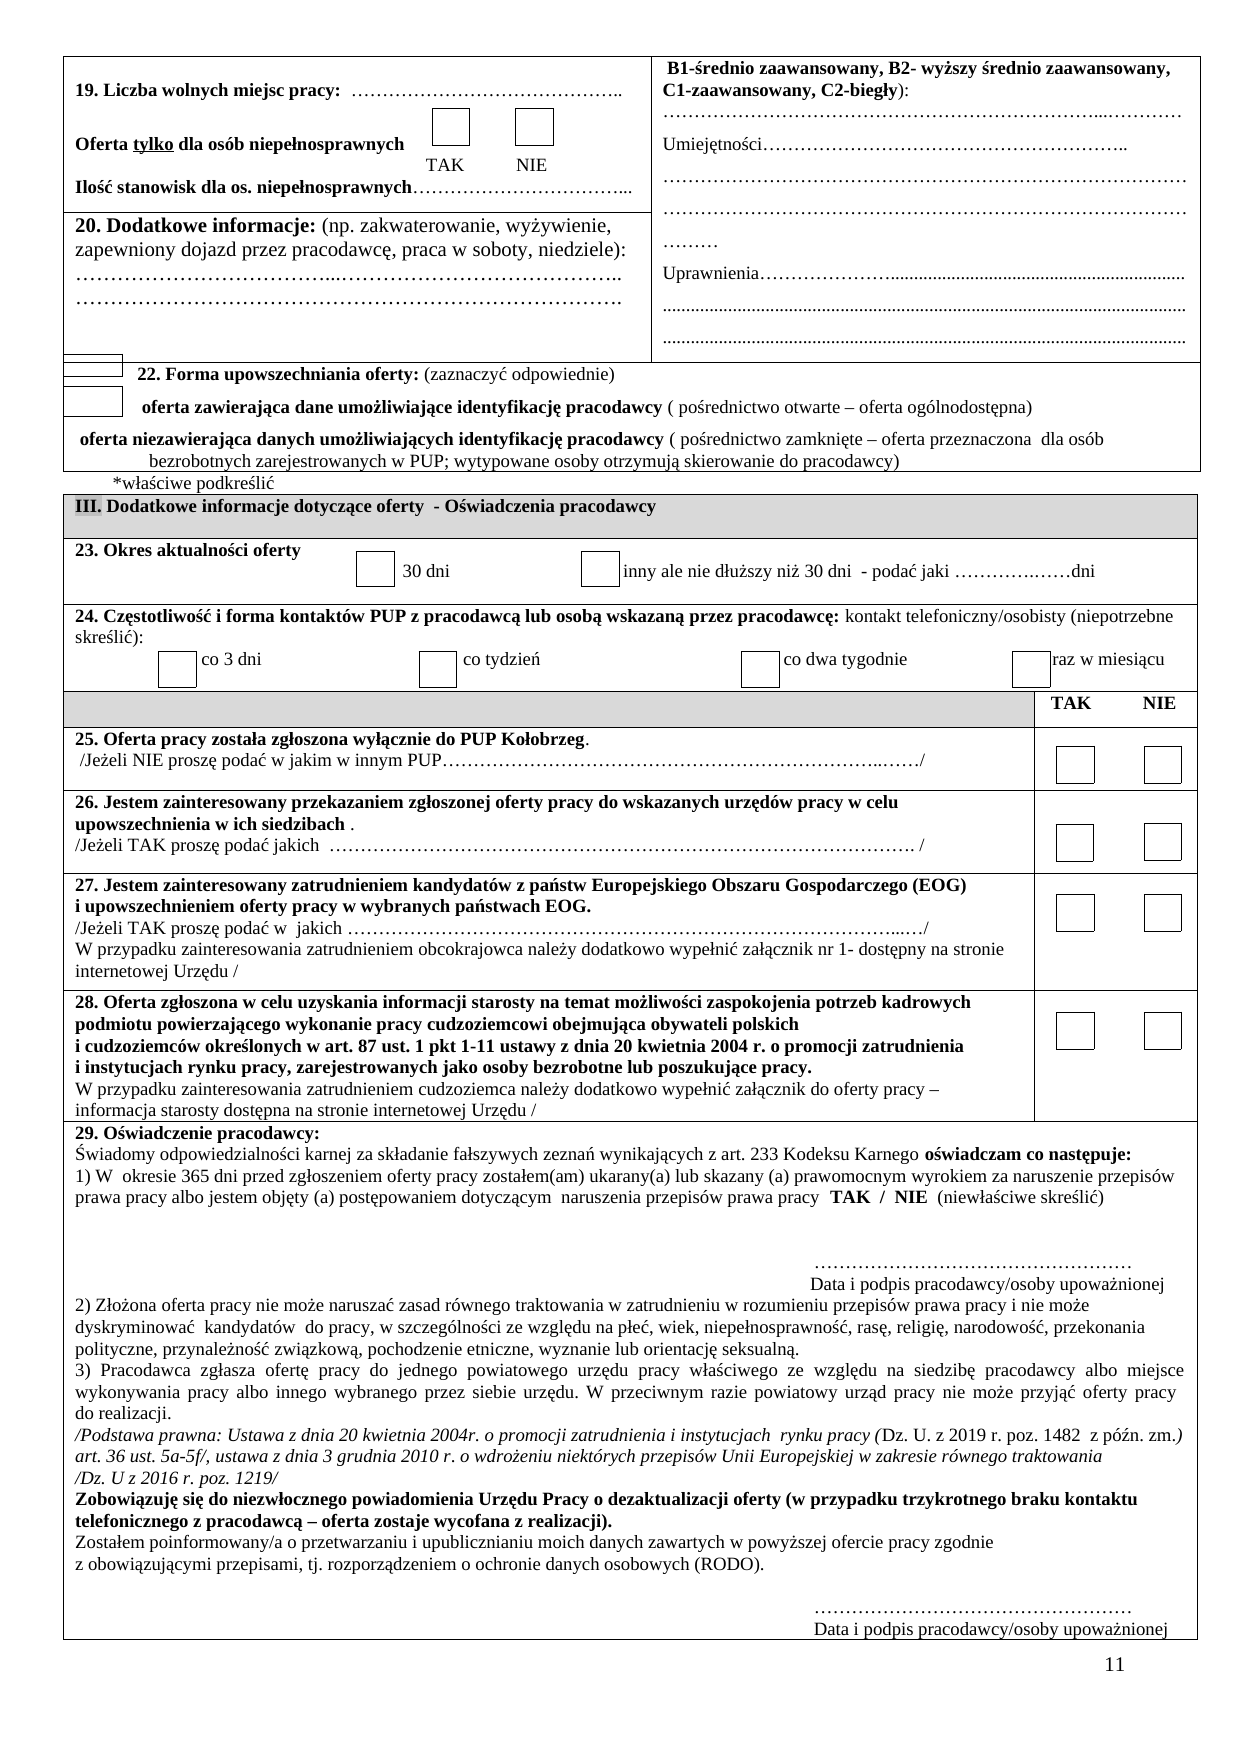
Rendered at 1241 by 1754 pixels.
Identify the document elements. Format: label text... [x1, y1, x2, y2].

table_cell 24. Częstotliwość i forma kontaktów PUP z pracodawcą lub osobą wskazaną przez pracodawcę: kontakt telefoniczny/osobisty (niepotrzebne skreślić): co 3 dni co tydzień co dwa tygodnie raz w miesiącu [64, 605, 1197, 691]
table_header III. Dodatkowe informacje dotyczące oferty - Oświadczenia pracodawcy [64, 495, 1197, 538]
text *właściwe podkreślić [112, 472, 1125, 494]
table_cell 27. Jestem zainteresowany zatrudnieniem kandydatów z państw Europejskiego Obszaru Gospodarczego (EOG) i upowszechnieniem oferty pracy w wybranych państwach EOG. /Jeżeli TAK proszę podać w jakich ……………………………………………………………………………...…/ W przypadku zainteresowania zatrudnieniem obcokrajowca należy dodatkowo wypełnić załącznik nr 1- dostępny na stronie internetowej Urzędu / [64, 874, 1034, 990]
table_cell [1035, 791, 1197, 872]
table_cell 22. Forma upowszechniania oferty: (zaznaczyć odpowiednie) oferta zawierająca dane umożliwiające identyfikację pracodawcy ( pośrednictwo otwarte – oferta ogólnodostępna) oferta niezawierająca danych umożliwiających identyfikację pracodawcy ( pośrednictwo zamknięte – oferta przeznaczona dla osób bezrobotnych zarejestrowanych w PUP; wytypowane osoby otrzymują skierowanie do pracodawcy) [64, 363, 1200, 471]
table_cell 20. Dodatkowe informacje: (np. zakwaterowanie, wyżywienie, zapewniony dojazd przez pracodawcę, praca w soboty, niedziele): ………………………………...………………………………….. ……………………………………………………………………. [64, 213, 651, 362]
table_cell 19. Liczba wolnych miejsc pracy: …………………………………….. Oferta tylko dla osób niepełnosprawnych TAK NIE Ilość stanowisk dla os. niepełnosprawnych……………………………... [64, 57, 651, 212]
table_cell 26. Jestem zainteresowany przekazaniem zgłoszonej oferty pracy do wskazanych urzędów pracy w celu upowszechnienia w ich siedzibach . /Jeżeli TAK proszę podać jakich …………………………………………………………………………………. / [64, 791, 1034, 872]
table_cell 28. Oferta zgłoszona w celu uzyskania informacji starosty na temat możliwości zaspokojenia potrzeb kadrowych podmiotu powierzającego wykonanie pracy cudzoziemcowi obejmująca obywateli polskich i cudzoziemców określonych w art. 87 ust. 1 pkt 1-11 ustawy z dnia 20 kwietnia 2004 r. o promocji zatrudnienia i instytucjach rynku pracy, zarejestrowanych jako osoby bezrobotne lub poszukujące pracy. W przypadku zainteresowania zatrudnieniem cudzoziemca należy dodatkowo wypełnić załącznik do oferty pracy – informacja starosty dostępna na stronie internetowej Urzędu / [64, 991, 1034, 1121]
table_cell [64, 1122, 1197, 1639]
table_cell [1035, 728, 1197, 790]
table_cell 23. Okres aktualności oferty 30 dni inny ale nie dłuższy niż 30 dni - podać jaki ………….……dni [64, 539, 1197, 603]
table_cell [64, 692, 1034, 727]
table_cell [1035, 874, 1197, 990]
table_cell 25. Oferta pracy została zgłoszona wyłącznie do PUP Kołobrzeg. /Jeżeli NIE proszę podać w jakim w innym PUP……………………………………………………………..……/ [64, 728, 1034, 790]
table_cell TAK NIE [1035, 692, 1197, 727]
table_cell [1035, 991, 1197, 1121]
